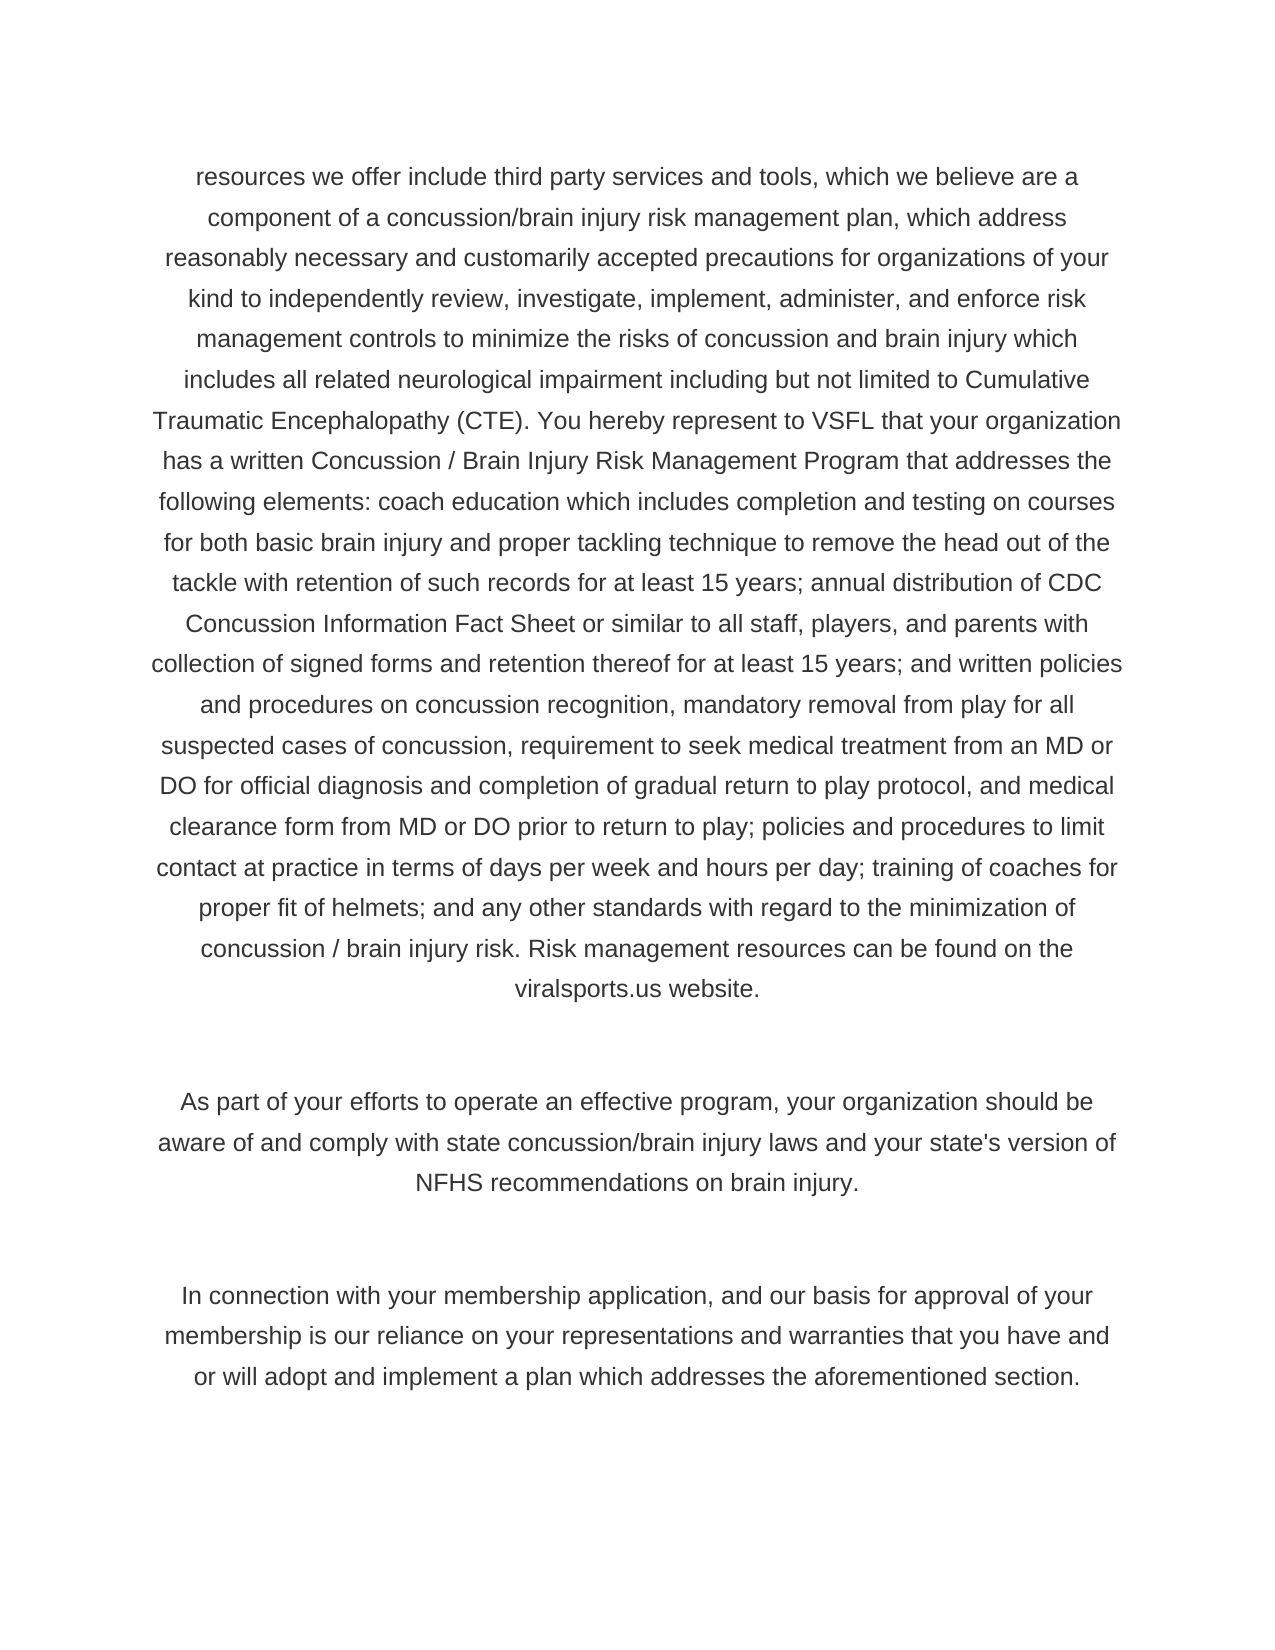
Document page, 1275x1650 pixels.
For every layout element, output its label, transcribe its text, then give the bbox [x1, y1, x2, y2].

text In connection with your membership application, and our basis for approval of your membership is our reliance on your representations and warranties that you have and or will adopt and implement a plan which addresses the aforementioned section. [150, 1269, 1125, 1391]
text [150, 150, 1125, 1003]
text As part of your efforts to operate an effective program, your organization should be aware of and comply with state concussion/brain injury laws and your state's version of NFHS recommendations on brain injury. [150, 1075, 1125, 1197]
